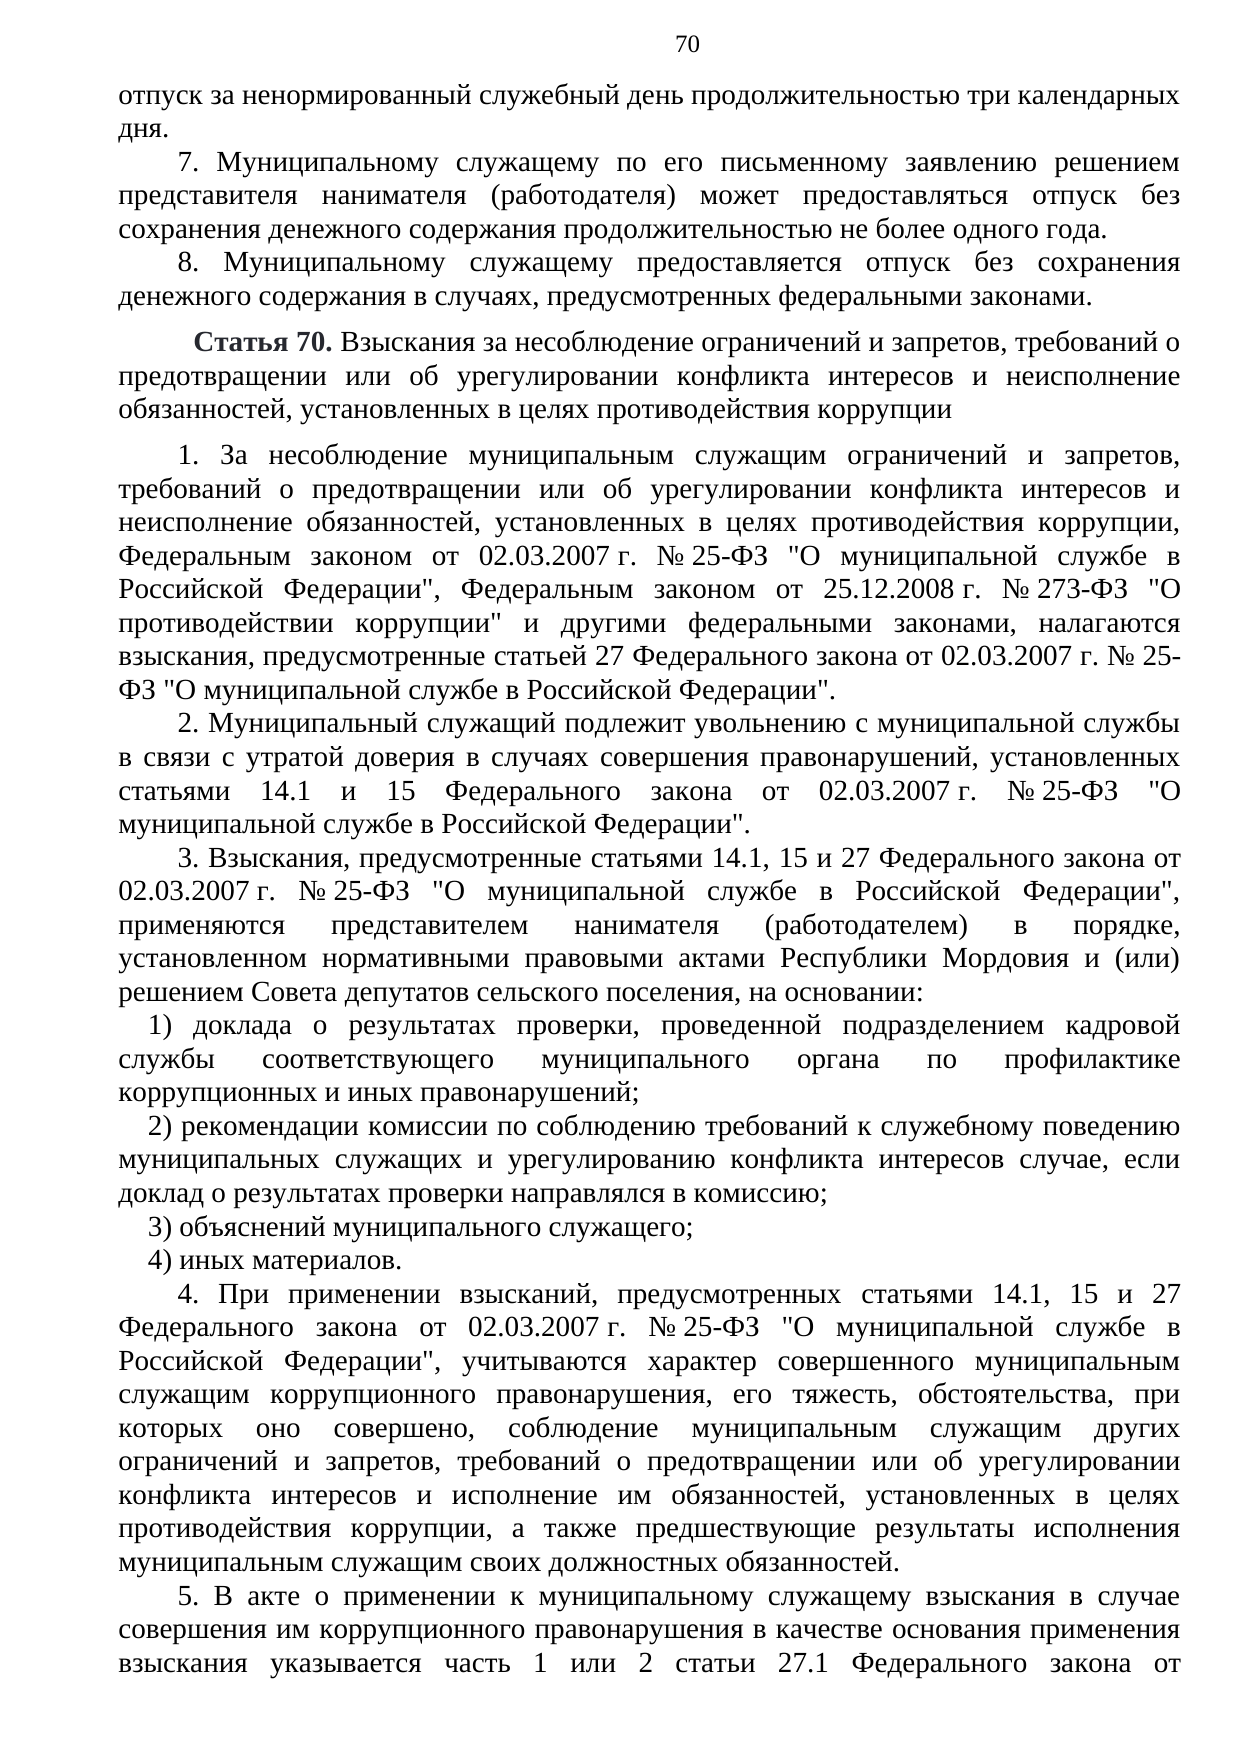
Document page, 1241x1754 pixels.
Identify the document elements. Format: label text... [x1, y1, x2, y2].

text 4. При применении взысканий, предусмотренных статьями 14.1, 15 и 27 Федерального закона от 02.03.2007 г. № 25-ФЗ "О муниципальной службе в Российской Федерации", учитываются характер совершенного муниципальным служащим коррупционного правонарушения, его тяжесть, обстоятельства, при которых оно совершено, соблюдение муниципальным служащим других ограничений и запретов, требований о предотвращении или об урегулировании конфликта интересов и исполнение им обязанностей, установленных в целях противодействия коррупции, а также предшествующие результаты исполнения муниципальным служащим своих должностных обязанностей. [118, 1276, 1181, 1578]
text 4) иных материалов. [118, 1242, 1181, 1276]
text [118, 1578, 1181, 1678]
text 8. Муниципальному служащему предоставляется отпуск без сохранения денежного содержания в случаях, предусмотренных федеральными законами. [118, 244, 1181, 312]
text 1) доклада о результатах проверки, проведенной подразделением кадровой службы соответствующего муниципального органа по профилактике коррупционных и иных правонарушений; [118, 1007, 1181, 1108]
text 1. За несоблюдение муниципальным служащим ограничений и запретов, требований о предотвращении или об урегулировании конфликта интересов и неисполнение обязанностей, установленных в целях противодействия коррупции, Федеральным законом от 02.03.2007 г. № 25-ФЗ "О муниципальной службе в Российской Федерации", Федеральным законом от 25.12.2008 г. № 273-ФЗ "О противодействии коррупции" и другими федеральными законами, налагаются взыскания, предусмотренные статьей 27 Федерального закона от 02.03.2007 г. № 25-ФЗ "О муниципальной службе в Российской Федерации". [118, 437, 1181, 706]
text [118, 77, 1181, 144]
text 3. Взыскания, предусмотренные статьями 14.1, 15 и 27 Федерального закона от 02.03.2007 г. № 25-ФЗ "О муниципальной службе в Российской Федерации", применяются представителем нанимателя (работодателем) в порядке, установленном нормативными правовыми актами Республики Мордовия и (или) решением Совета депутатов сельского поселения, на основании: [118, 840, 1181, 1007]
text 2. Муниципальный служащий подлежит увольнению с муниципальной службы в связи с утратой доверия в случаях совершения правонарушений, установленных статьями 14.1 и 15 Федерального закона от 02.03.2007 г. № 25-ФЗ "О муниципальной службе в Российской Федерации". [118, 706, 1181, 840]
text 2) рекомендации комиссии по соблюдению требований к служебному поведению муниципальных служащих и урегулированию конфликта интересов случае, если доклад о результатах проверки направлялся в комиссию; [118, 1108, 1181, 1209]
text 7. Муниципальному служащему по его письменному заявлению решением представителя нанимателя (работодателя) может предоставляться отпуск без сохранения денежного содержания продолжительностью не более одного года. [118, 144, 1181, 244]
text 3) объяснений муниципального служащего; [118, 1209, 1181, 1242]
text Статья 70. Взыскания за несоблюдение ограничений и запретов, требований о предотвращении или об урегулировании конфликта интересов и неисполнение обязанностей, установленных в целях противодействия коррупции [118, 324, 1181, 425]
